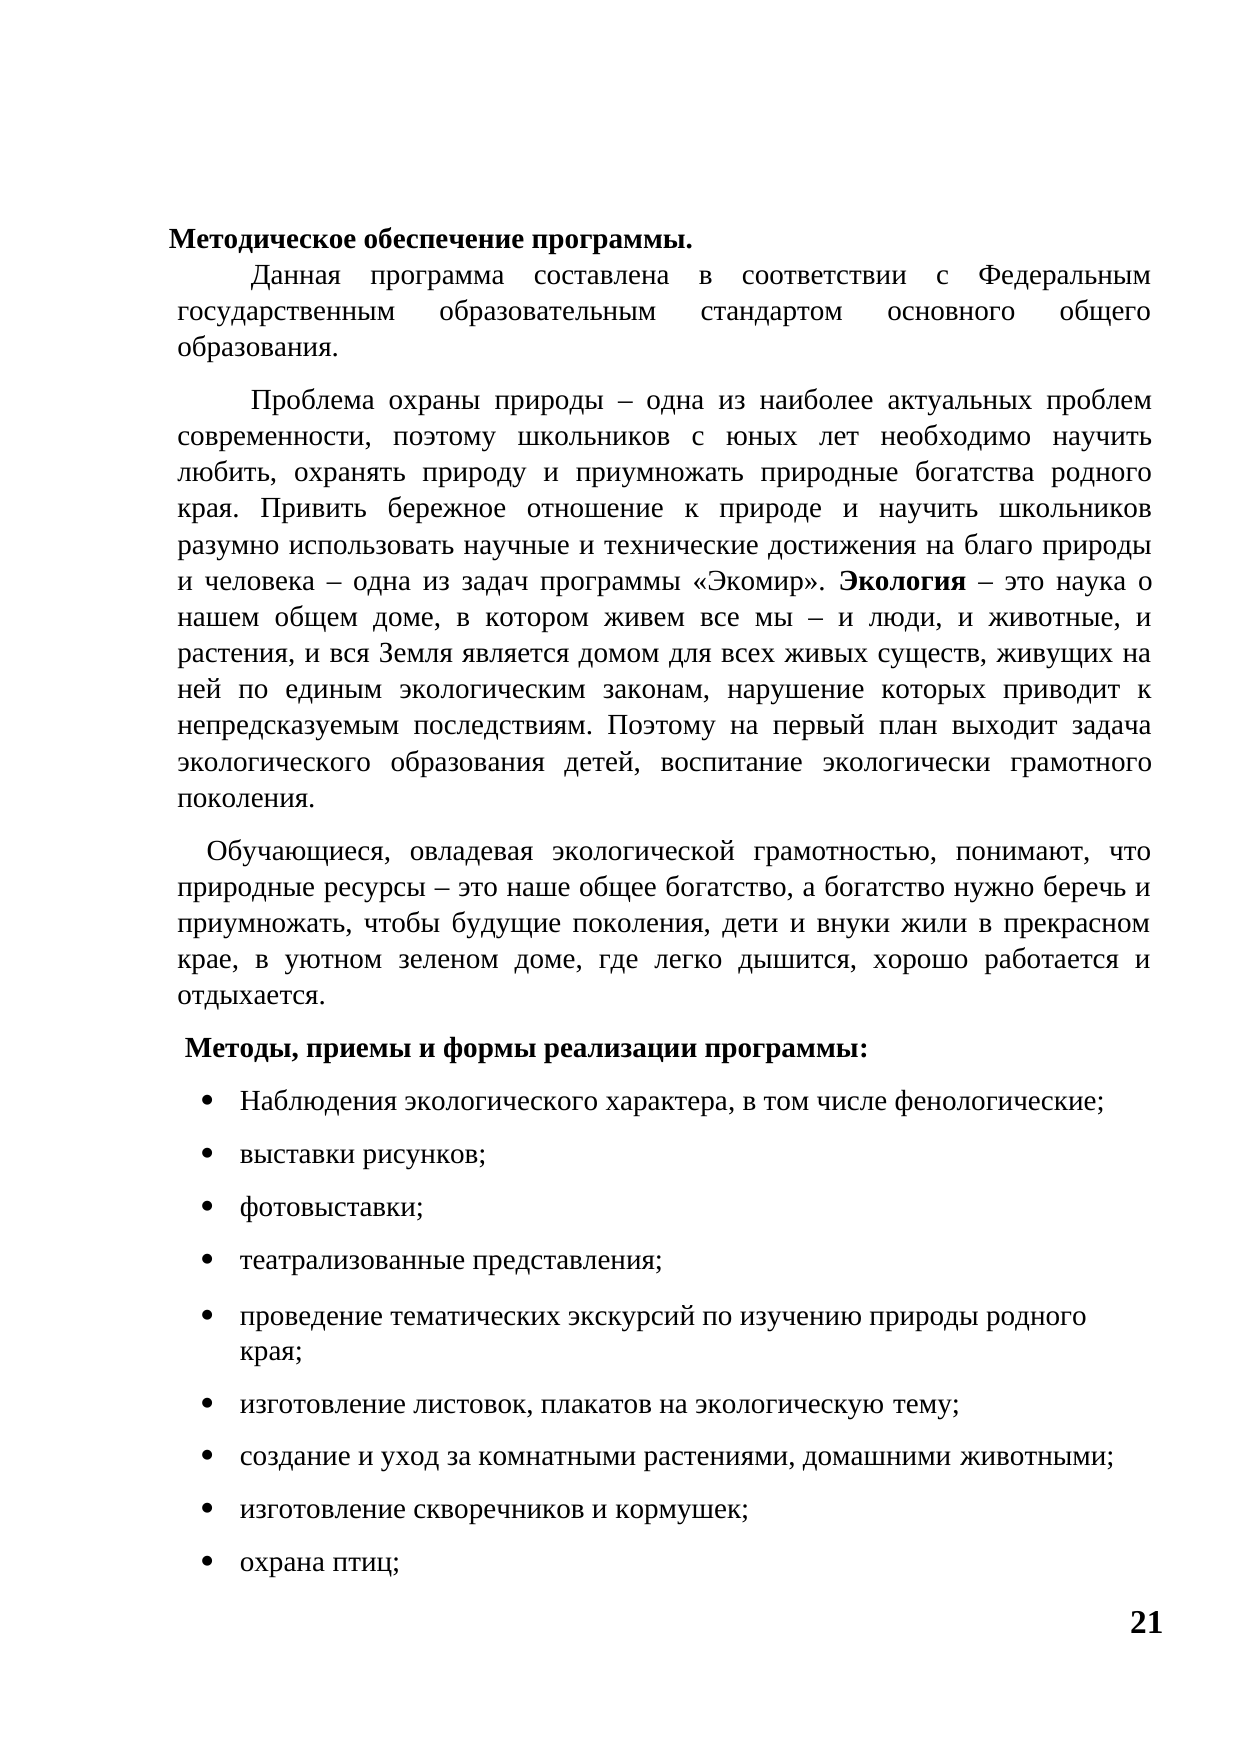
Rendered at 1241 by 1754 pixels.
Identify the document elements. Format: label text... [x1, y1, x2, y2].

list создание и уход за комнатными растениями, домашними животными; [202, 1438, 1163, 1471]
list театрализованные представления; [202, 1242, 674, 1276]
list изготовление скворечников и кормушек; [202, 1491, 1163, 1524]
text Обучающиеся, овладевая экологической грамотностью, понимают, что природные ресурсы – это наше общее богатство, а богатство нужно беречь и приумножать, чтобы будущие поколения, дети и внуки жили в прекрасном крае, в уютном зеленом доме, где легко дышится, хорошо работается и отдыхается. [177, 833, 1152, 1011]
list выставки рисунков; [202, 1136, 1163, 1169]
text Методы, приемы и формы реализации программы: [184, 1030, 1163, 1064]
text Проблема охраны природы – одна из наиболее актуальных проблем современности, поэтому школьников с юных лет необходимо научить любить, охранять природу и приумножать природные богатства родного края. Привить бережное отношение к природе и научить школьников разумно использовать научные и технические достижения на благо природы и человека – одна из задач программы «Экомир». Экология – это наука о нашем общем доме, в котором живем все мы – и люди, и животные, и растения, и вся Земля является домом для всех живых существ, живущих на ней по единым экологическим законам, нарушение которых приводит к непредсказуемым последствиям. Поэтому на первый план выходит задача экологического образования детей, воспитание экологически грамотного поколения. [177, 382, 1153, 813]
text Методическое обеспечение программы. [169, 224, 1163, 254]
text Данная программа составлена в соответствии с Федеральным государственным образовательным стандартом основного общего образования. [177, 257, 1151, 363]
list фотовыставки; [202, 1189, 1163, 1223]
list проведение тематических экскурсий по изучению природы родного края; [202, 1298, 1097, 1367]
list изготовление листовок, плакатов на экологическую тему; [202, 1386, 1163, 1420]
list охрана птиц; [202, 1544, 1163, 1578]
list Наблюдения экологического характера, в том числе фенологические; [202, 1083, 1163, 1117]
